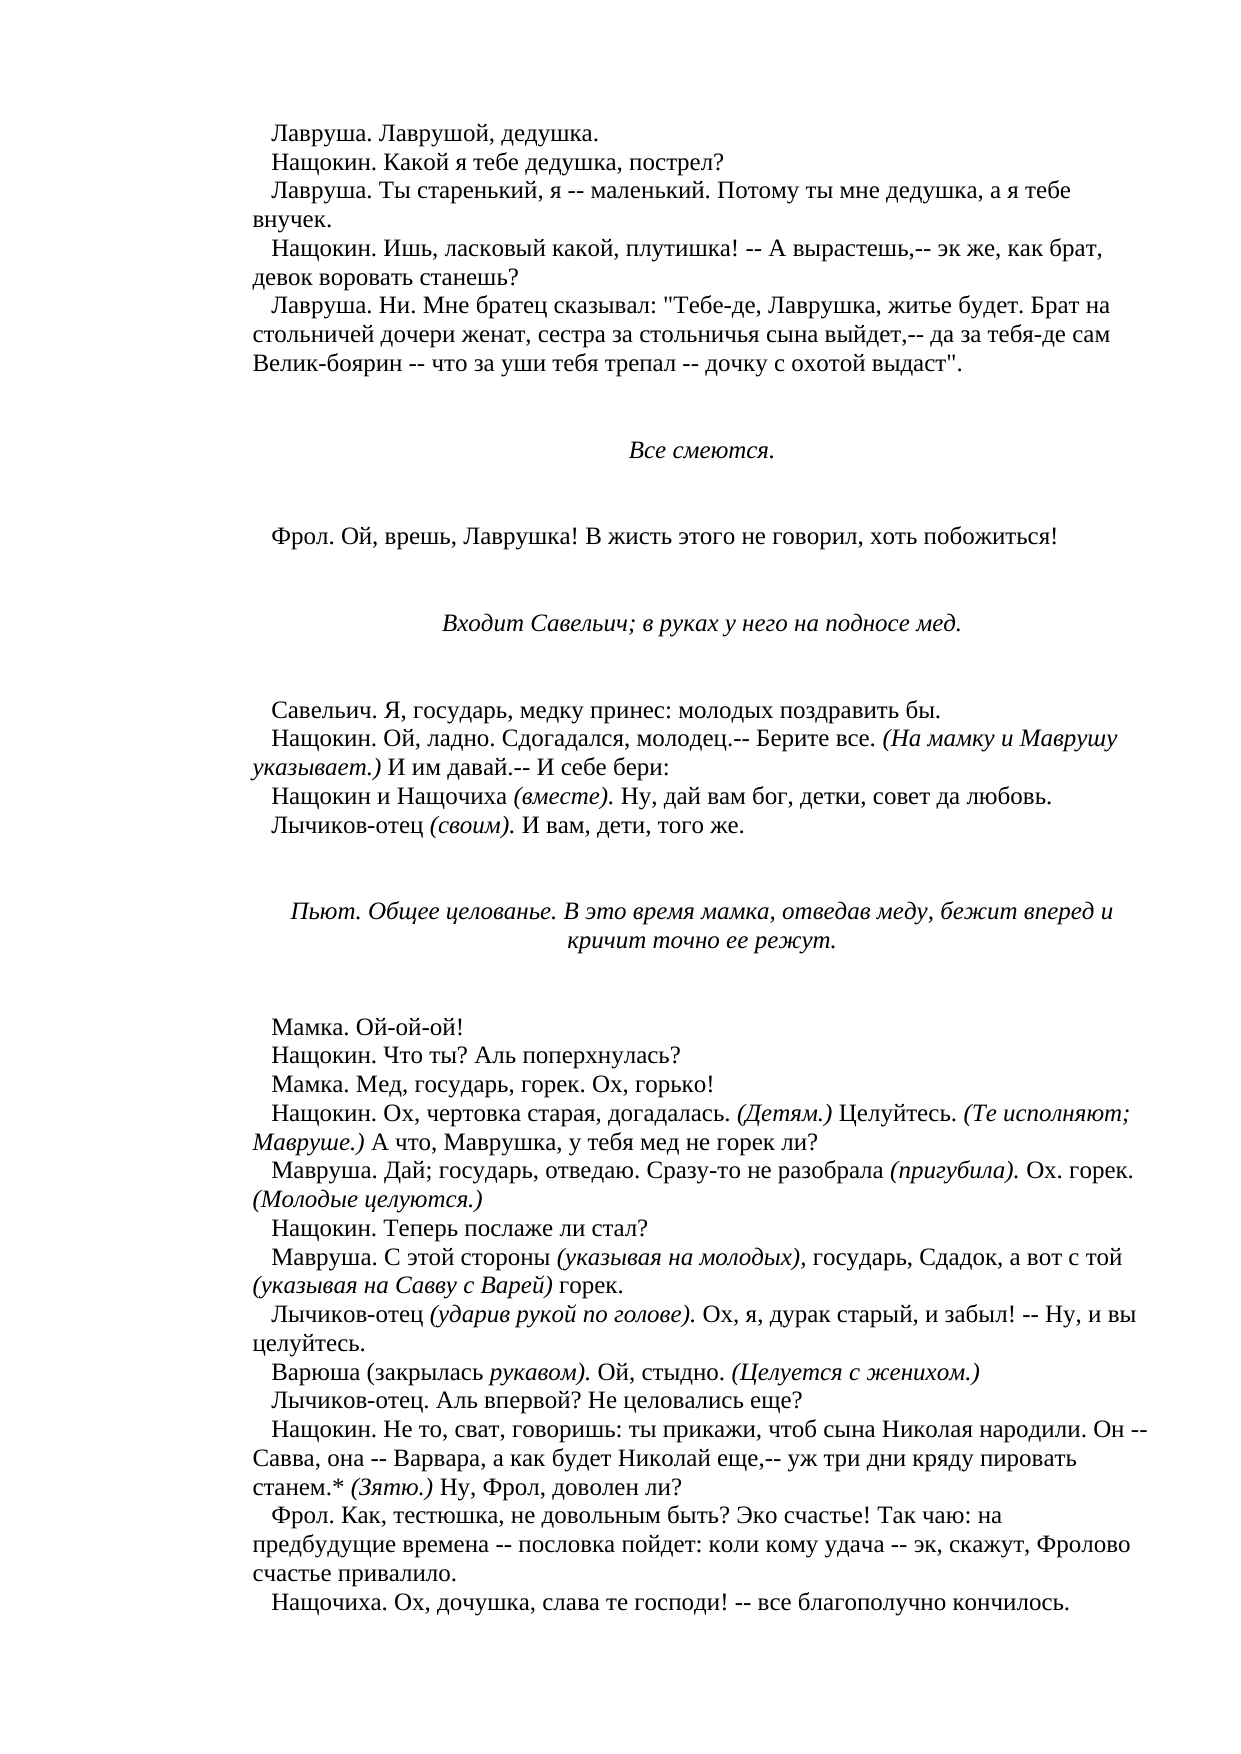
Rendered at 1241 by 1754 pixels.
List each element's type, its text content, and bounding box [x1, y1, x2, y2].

text Нащокин. Ишь, ласковый какой, плутишка! -- А вырастешь,-- эк же, как брат, девок воровать станешь? [252, 233, 1152, 291]
text Нащочиха. Ох, дочушка, слава те господи! -- все благополучно кончилось. [252, 1587, 1152, 1616]
text Лавруша. Ни. Мне братец сказывал: "Тебе-де, Лаврушка, житье будет. Брат на стольничей дочери женат, сестра за стольничья сына выйдет,-- да за тебя-де сам Велик-боярин -- что за уши тебя трепал -- дочку с охотой выдаст". [252, 291, 1152, 377]
text Все смеются. [252, 435, 1152, 463]
text Фрол. Как, тестюшка, не довольным быть? Эко счастье! Так чаю: на предбудущие времена -- пословка пойдет: коли кому удача -- эк, скажут, Фролово счастье привалило. [252, 1501, 1152, 1587]
text Фрол. Ой, врешь, Лаврушка! В жисть этого не говорил, хоть побожиться! [252, 521, 1152, 550]
text Мамка. Ой-ой-ой! [252, 1012, 1152, 1041]
text Савельич. Я, государь, медку принес: молодых поздравить бы. [252, 695, 1152, 723]
text Пьют. Общее целованье. В это время мамка, отведав меду, бежит вперед и кричит точно ее режут. [252, 896, 1152, 954]
text Мавруша. Дай; государь, отведаю. Сразу-то не разобрала (пригубила). Ох. горек. (Молодые целуются.) [252, 1156, 1152, 1213]
text Нащокин. Теперь послаже ли стал? [252, 1213, 1152, 1242]
text Нащокин. Что ты? Аль поперхнулась? [252, 1041, 1152, 1069]
text Мавруша. С этой стороны (указывая на молодых), государь, Сдадок, а вот с той (указывая на Савву с Варей) горек. [252, 1242, 1152, 1299]
text Лычиков-отец (ударив рукой по голове). Ох, я, дурак старый, и забыл! -- Ну, и вы целуйтесь. [252, 1299, 1152, 1357]
text Лычиков-отец (своим). И вам, дети, того же. [252, 810, 1152, 838]
text Нащокин. Какой я тебе дедушка, пострел? [252, 147, 1152, 176]
text Мамка. Мед, государь, горек. Ох, горько! [252, 1069, 1152, 1098]
text Лавруша. Ты старенький, я -- маленький. Потому ты мне дедушка, а я тебе внучек. [252, 176, 1152, 233]
text Нащокин и Нащочиха (вместе). Ну, дай вам бог, детки, совет да любовь. [252, 781, 1152, 810]
text Нащокин. Ох, чертовка старая, догадалась. (Детям.) Целуйтесь. (Те исполняют; Мавруше.) А что, Маврушка, у тебя мед не горек ли? [252, 1098, 1152, 1156]
text Входит Савельич; в руках у него на подносе мед. [252, 608, 1152, 637]
text Лавруша. Лаврушой, дедушка. [252, 118, 1152, 147]
text Нащокин. Не то, сват, говоришь: ты прикажи, чтоб сына Николая народили. Он -- Савва, она -- Варвара, а как будет Николай еще,-- уж три дни кряду пировать станем.* (Зятю.) Ну, Фрол, доволен ли? [252, 1414, 1152, 1501]
text Нащокин. Ой, ладно. Сдогадался, молодец.-- Берите все. (На мамку и Маврушу указывает.) И им давай.-- И себе бери: [252, 723, 1152, 781]
text Лычиков-отец. Аль впервой? Не целовались еще? [252, 1386, 1152, 1414]
text Варюша (закрылась рукавом). Ой, стыдно. (Целуется с женихом.) [252, 1357, 1152, 1386]
